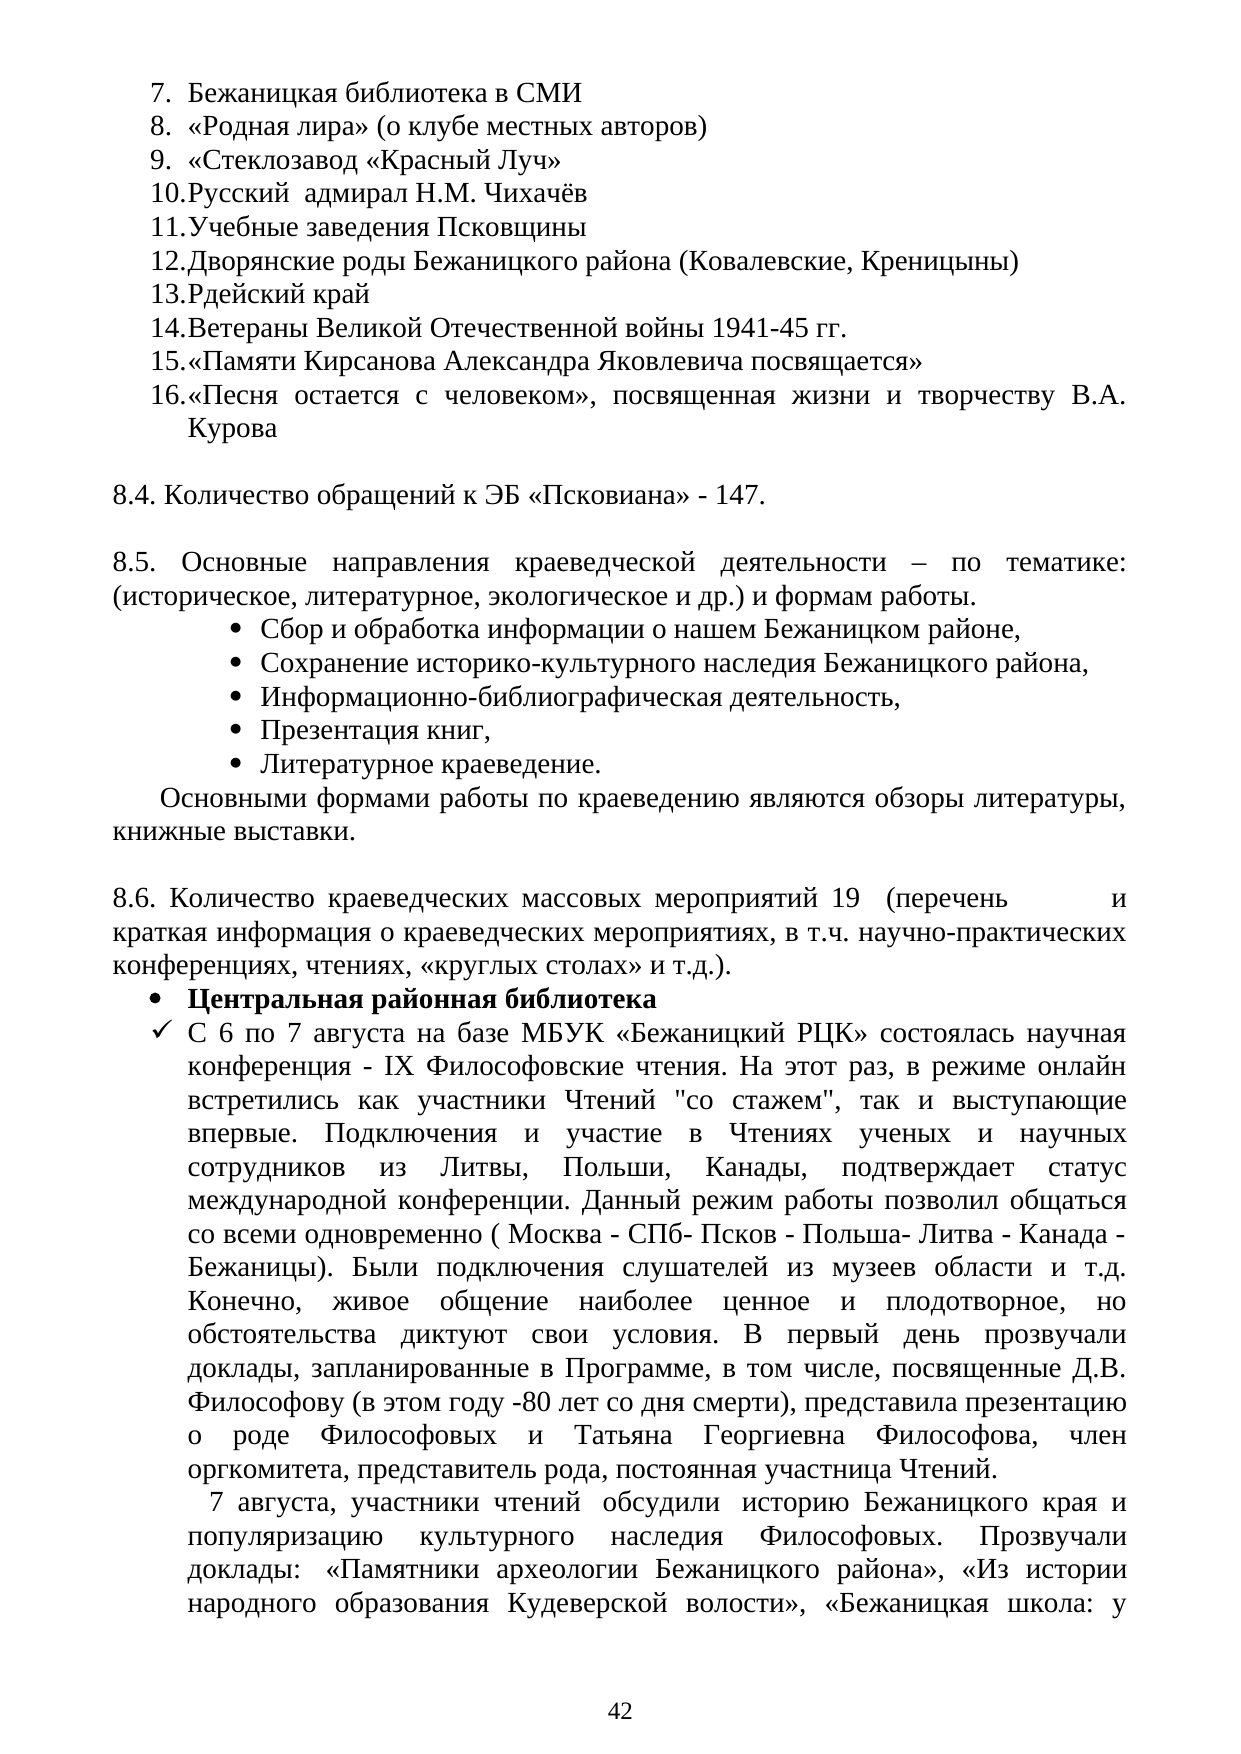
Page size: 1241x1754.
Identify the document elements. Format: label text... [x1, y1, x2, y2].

list Сбор и обработка информации о нашем Бежаницком районе, [231, 612, 1128, 645]
list Рдейский край [150, 276, 1128, 310]
list «Памяти Кирсанова Александра Яковлевича посвящается» [150, 343, 1128, 377]
text 8.4. Количество обращений к ЭБ «Псковиана» - 147. [112, 477, 1128, 511]
text Основными формами работы по краеведению являются обзоры литературы, книжные выставки. [112, 780, 1128, 847]
list Ветераны Великой Отечественной войны 1941-45 гг. [150, 310, 1128, 343]
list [187, 1484, 1128, 1618]
list Центральная районная библиотека [150, 981, 1128, 1015]
text 8.6. Количество краеведческих массовых мероприятий 19 (перечень и краткая информация о краеведческих мероприятиях, в т.ч. научно-практических конференциях, чтениях, «круглых столах» и т.д.). [112, 880, 1128, 981]
list Учебные заведения Псковщины [150, 209, 1128, 243]
list Дворянские роды Бежаницкого района (Ковалевские, Креницыны) [150, 243, 1128, 276]
list С 6 по 7 августа на базе МБУК «Бежаницкий РЦК» состоялась научная конференция - IX Философовские чтения. На этот раз, в режиме онлайн встретились как участники Чтений "со стажем", так и выступающие впервые. Подключения и участие в Чтениях ученых и научных сотрудников из Литвы, Польши, Канады, подтверждает статус международной конференции. Данный режим работы позволил общаться со всеми одновременно ( Москва - СПб- Псков - Польша- Литва - Канада - Бежаницы). Были подключения слушателей из музеев области и т.д. Конечно, живое общение наиболее ценное и плодотворное, но обстоятельства диктуют свои условия. В первый день прозвучали доклады, запланированные в Программе, в том числе, посвященные Д.В. Философову (в этом году -80 лет со дня смерти), представила презентацию о роде Философовых и Татьяна Георгиевна Философова, член оргкомитета, представитель рода, постоянная участница Чтений. [150, 1015, 1128, 1484]
list «Песня остается с человеком», посвященная жизни и творчеству В.А. Курова [150, 377, 1128, 444]
list Презентация книг, [231, 712, 1128, 746]
list Бежаницкая библиотека в СМИ [150, 75, 1128, 108]
list Сохранение историко-культурного наследия Бежаницкого района, [231, 645, 1128, 679]
list Информационно-библиографическая деятельность, [231, 679, 1128, 712]
list Русский адмирал Н.М. Чихачёв [150, 176, 1128, 209]
list «Стеклозавод «Красный Луч» [150, 142, 1128, 176]
list Литературное краеведение. [231, 746, 1128, 780]
list «Родная лира» (о клубе местных авторов) [150, 108, 1128, 142]
text 8.5. Основные направления краеведческой деятельности – по тематике: (историческое, литературное, экологическое и др.) и формам работы. [112, 544, 1128, 612]
